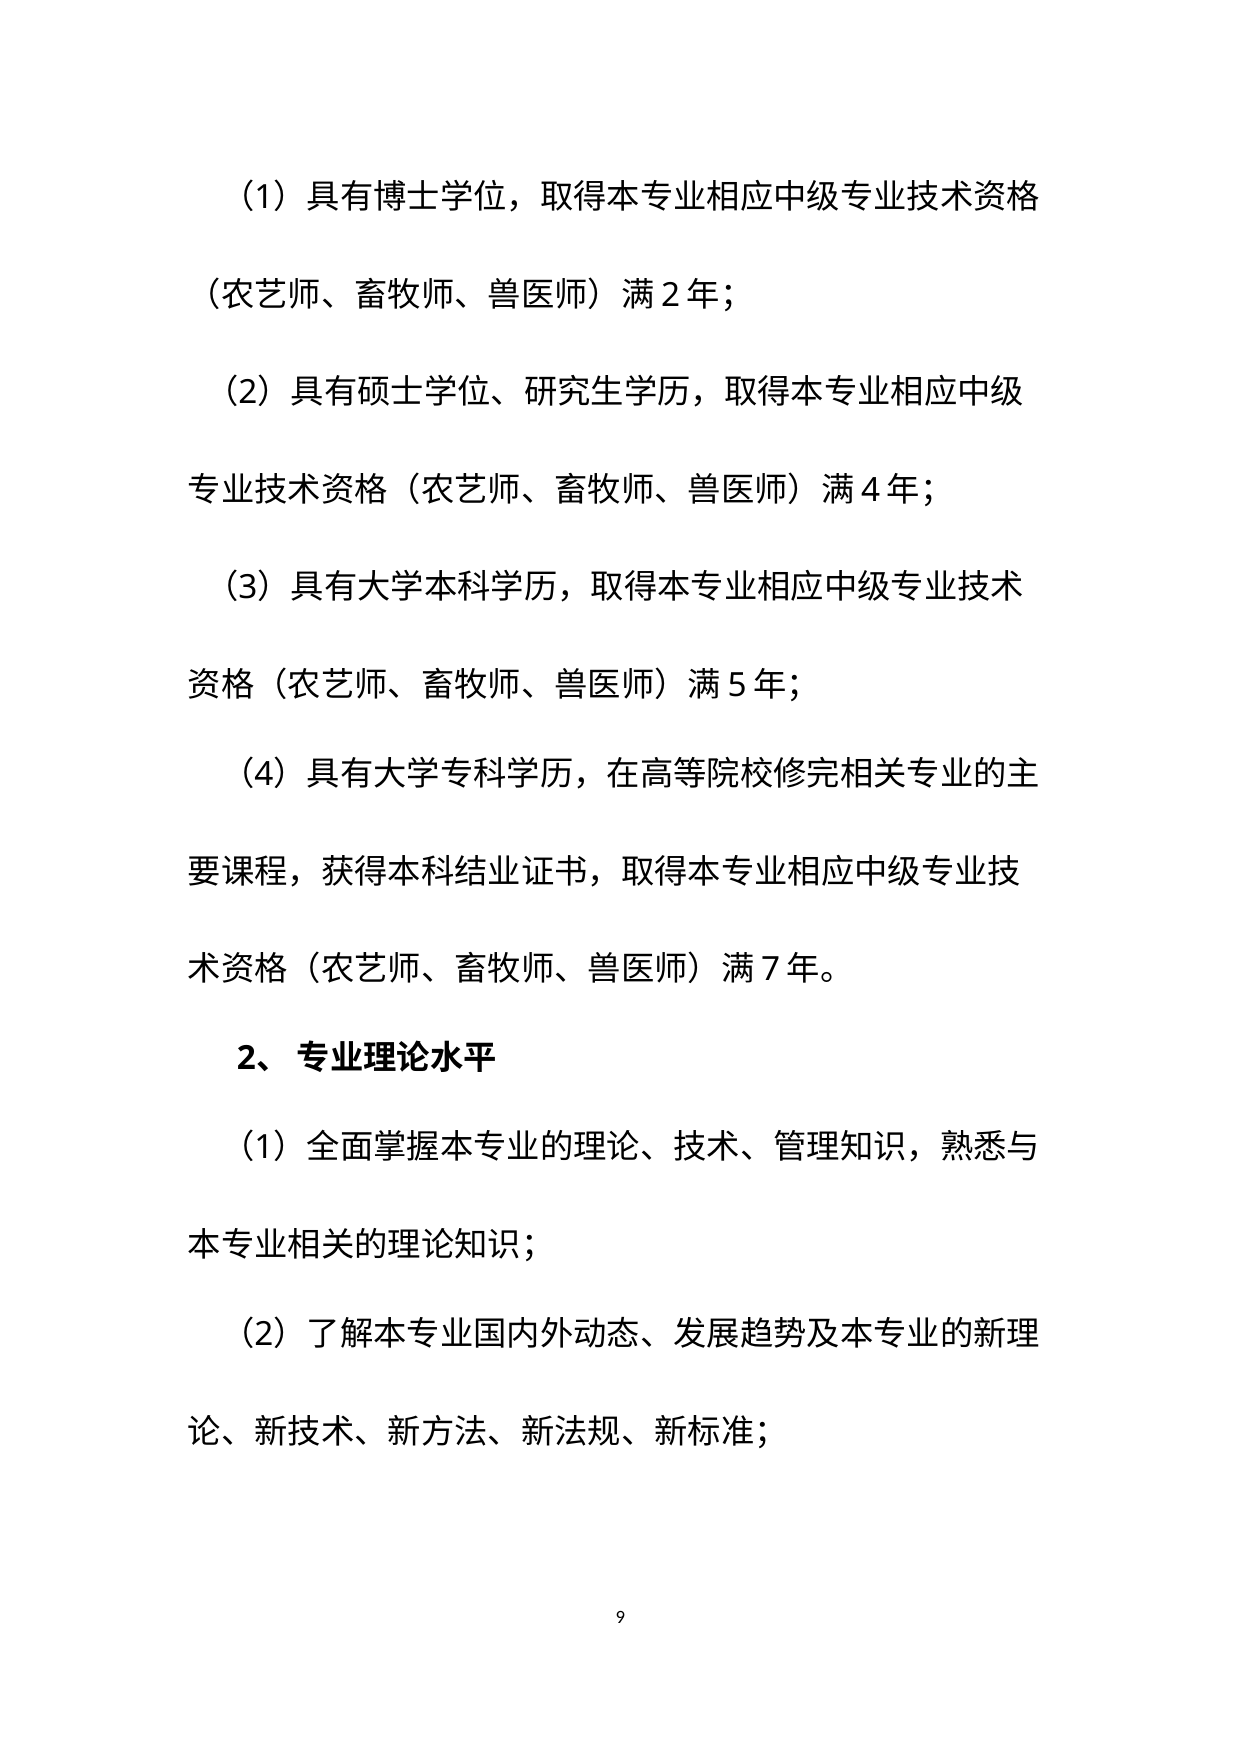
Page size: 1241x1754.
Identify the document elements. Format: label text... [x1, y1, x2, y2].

text （1）全面掌握本专业的理论、技术、管理知识，熟悉与本专业相关的理论知识； [187, 1112, 1053, 1274]
text （4）具有大学专科学历，在高等院校修完相关专业的主要课程，获得本科结业证书，取得本专业相应中级专业技术资格（农艺师、畜牧师、兽医师）满7年。 [187, 739, 1053, 999]
text 2、 专业理论水平 [187, 1023, 1053, 1088]
text （2）了解本专业国内外动态、发展趋势及本专业的新理论、新技术、新方法、新法规、新标准； [187, 1298, 1053, 1461]
text （1）具有博士学位，取得本专业相应中级专业技术资格（农艺师、畜牧师、兽医师）满2年； （2）具有硕士学位、研究生学历，取得本专业相应中级专业技术资格（农艺师、畜牧师、兽医师）满4年； （3）具有大学本科学历，取得本专业相应中级专业技术资格（农艺师、畜牧师、兽医师）满5年； [187, 162, 1053, 714]
